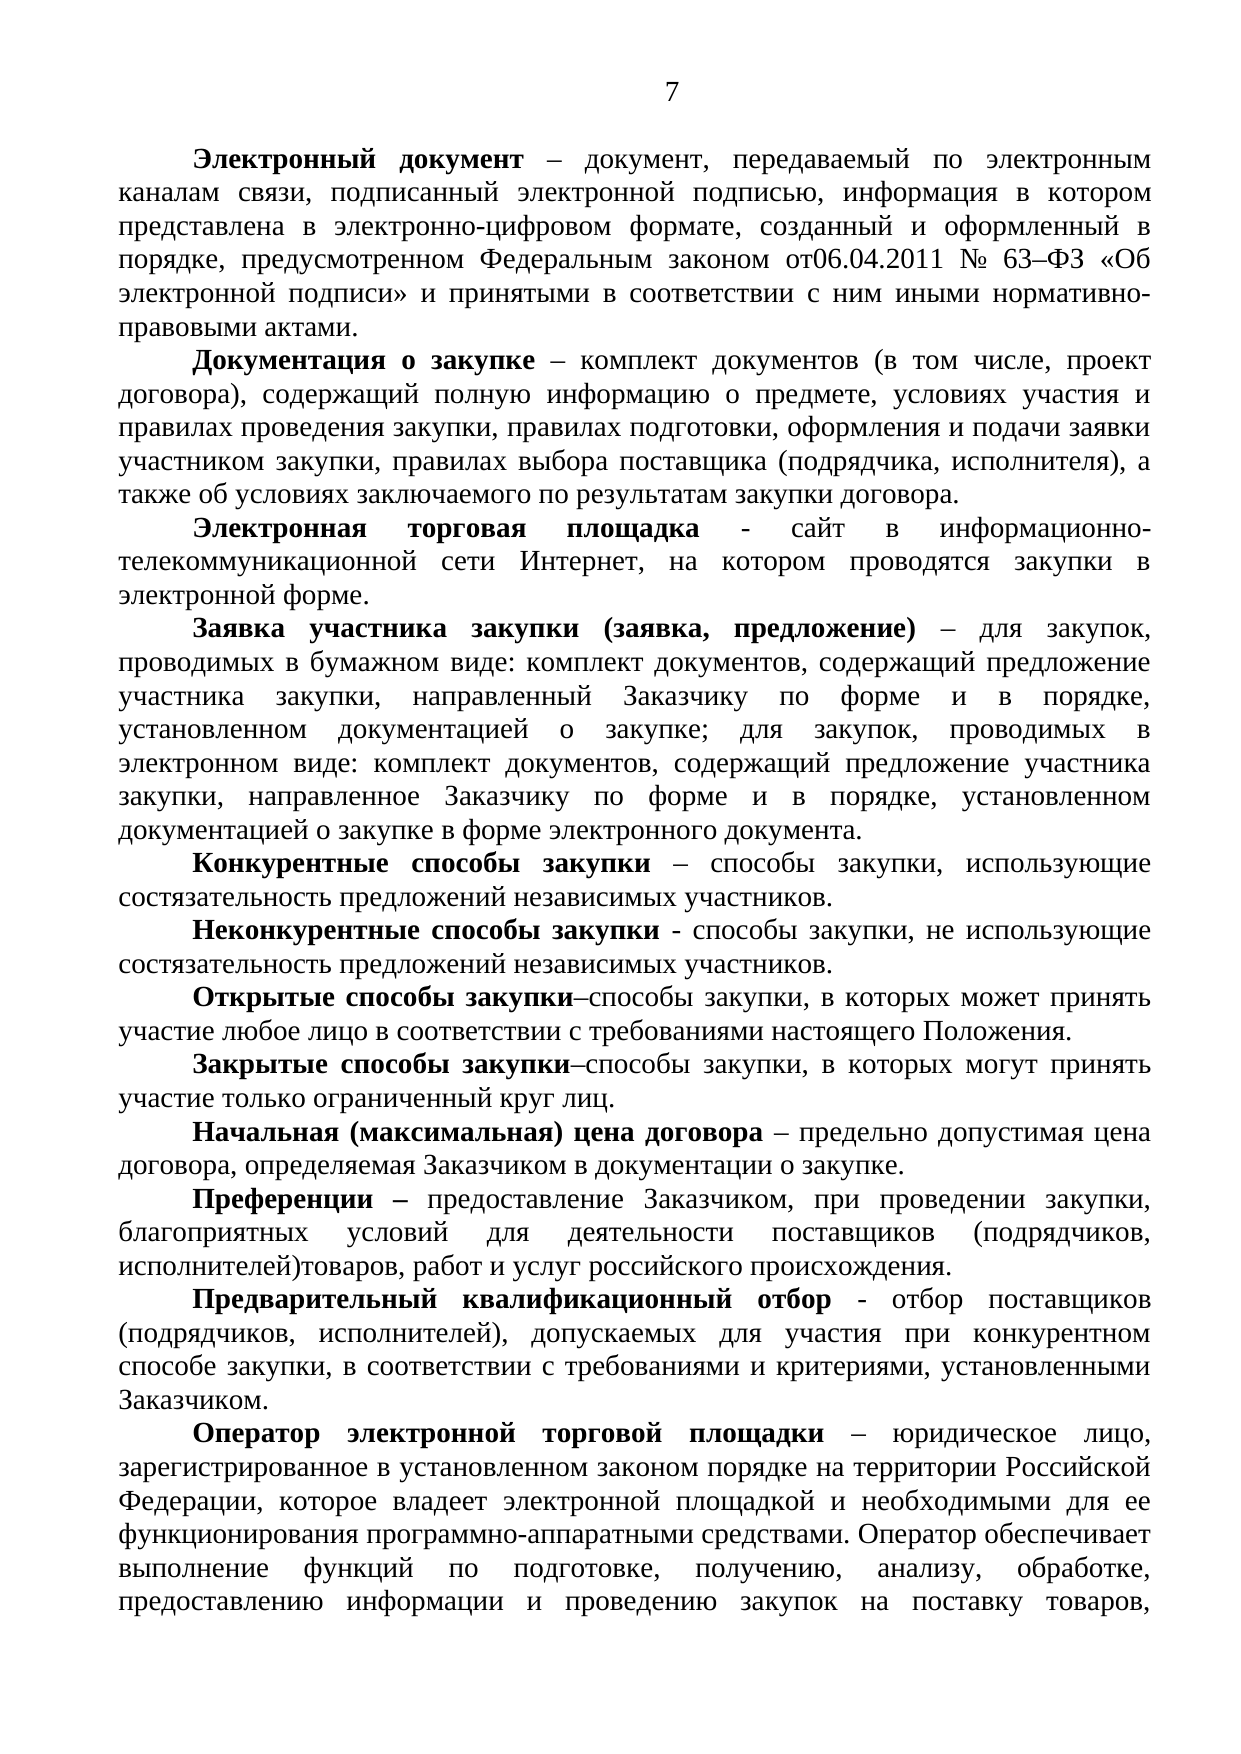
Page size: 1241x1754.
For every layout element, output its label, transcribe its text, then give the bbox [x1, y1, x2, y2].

list Предварительный квалификационный отбор - отбор поставщиков (подрядчиков, исполнителей), допускаемых для участия при конкурентном способе закупки, в соответствии с требованиями и критериями, установленными Заказчиком. [118, 1281, 1152, 1416]
text Неконкурентные способы закупки - способы закупки, не использующие состязательность предложений независимых участников. [118, 912, 1152, 979]
text Электронная торговая площадка - сайт в информационно-телекоммуникационной сети Интернет, на котором проводятся закупки в электронной форме. [118, 510, 1152, 611]
text Заявка участника закупки (заявка, предложение) – для закупок, проводимых в бумажном виде: комплект документов, содержащий предложение участника закупки, направленный Заказчику по форме и в порядке, установленном документацией о закупке; для закупок, проводимых в электронном виде: комплект документов, содержащий предложение участника закупки, направленное Заказчику по форме и в порядке, установленном документацией о закупке в форме электронного документа. [118, 611, 1152, 845]
text Конкурентные способы закупки – способы закупки, использующие состязательность предложений независимых участников. [118, 845, 1152, 912]
text Преференции – предоставление Заказчиком, при проведении закупки, благоприятных условий для деятельности поставщиков (подрядчиков, исполнителей)товаров, работ и услуг российского происхождения. [118, 1181, 1152, 1281]
list Закрытые способы закупки–способы закупки, в которых могут принять участие только ограниченный круг лиц. [118, 1047, 1152, 1114]
list Открытые способы закупки–способы закупки, в которых может принять участие любое лицо в соответствии с требованиями настоящего Положения. [118, 979, 1152, 1047]
text Начальная (максимальная) цена договора – предельно допустимая цена договора, определяемая Заказчиком в документации о закупке. [118, 1114, 1152, 1181]
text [118, 1416, 1152, 1617]
text Электронный документ – документ, передаваемый по электронным каналам связи, подписанный электронной подписью, информация в котором представлена в электронно-цифровом формате, созданный и оформленный в порядке, предусмотренном Федеральным законом от06.04.2011 № 63–ФЗ «Об электронной подписи» и принятыми в соответствии с ним иными нормативно-правовыми актами. [118, 141, 1152, 342]
text Документация о закупке – комплект документов (в том числе, проект договора), содержащий полную информацию о предмете, условиях участия и правилах проведения закупки, правилах подготовки, оформления и подачи заявки участником закупки, правилах выбора поставщика (подрядчика, исполнителя), а также об условиях заключаемого по результатам закупки договора. [118, 342, 1152, 510]
